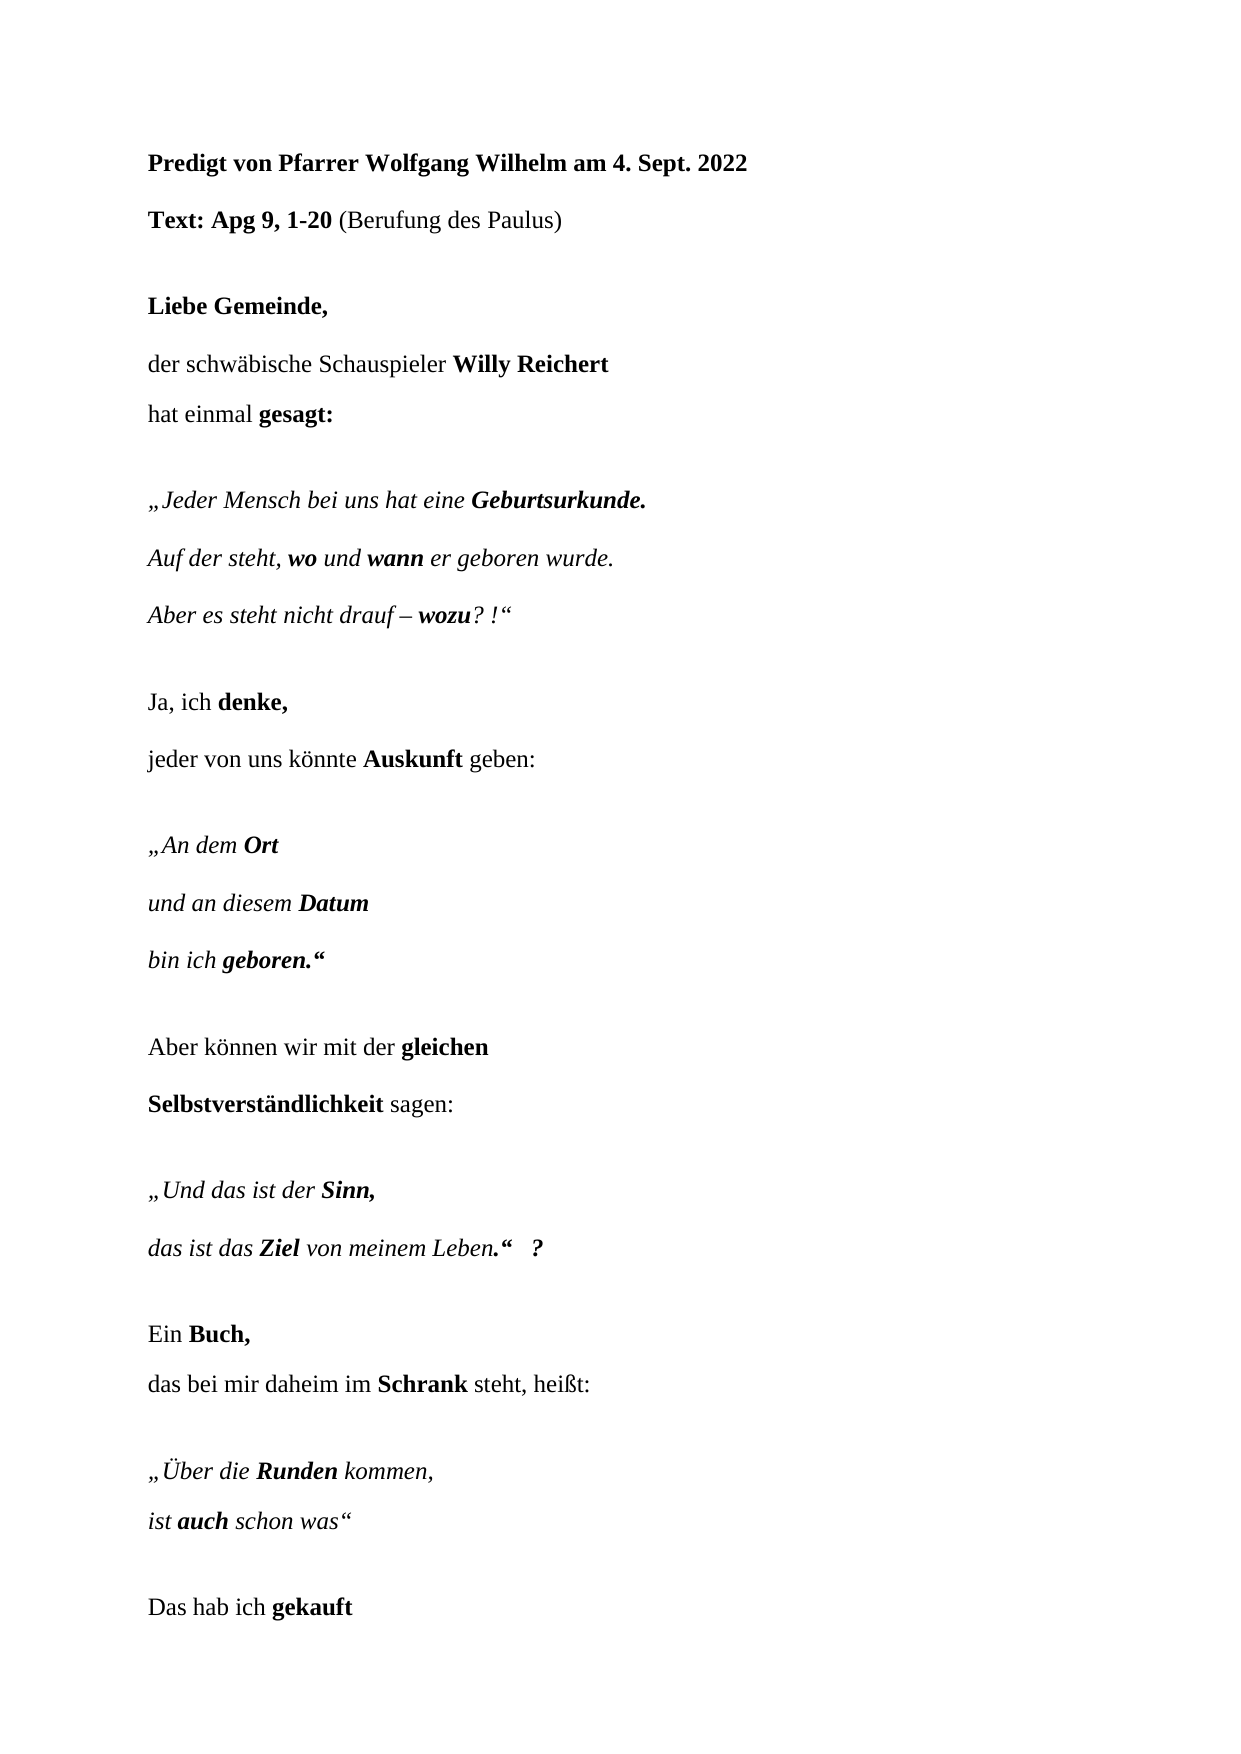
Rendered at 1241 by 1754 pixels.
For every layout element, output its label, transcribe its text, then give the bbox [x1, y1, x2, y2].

text das bei mir daheim im Schrank steht, heißt: [148, 1369, 1093, 1398]
text hat einmal gesagt: [148, 399, 1093, 428]
text „Und das ist der Sinn, [148, 1175, 1093, 1204]
text Aber können wir mit der gleichen [148, 1032, 1093, 1060]
text das ist das Ziel von meinem Leben.“ ? [148, 1233, 1093, 1262]
text „An dem Ort [148, 830, 1093, 859]
text „Jeder Mensch bei uns hat eine Geburtsurkunde. [148, 485, 1093, 514]
text „Über die Runden kommen, [148, 1456, 1093, 1484]
text ist auch schon was“ [148, 1506, 1093, 1535]
text Selbstverständlichkeit sagen: [148, 1089, 1093, 1118]
text der schwäbische Schauspieler Willy Reichert [148, 349, 1093, 378]
subtitle Predigt von Pfarrer Wolfgang Wilhelm am 4. Sept. 2022 [148, 148, 1093, 176]
text Text: Apg 9, 1-20 (Berufung des Paulus) [148, 205, 1093, 234]
text jeder von uns könnte Auskunft geben: [148, 744, 1093, 773]
text Ja, ich denke, [148, 687, 1093, 715]
text und an diesem Datum [148, 888, 1093, 917]
text Liebe Gemeinde, [148, 291, 1093, 320]
text Ein Buch, [148, 1319, 1093, 1348]
text Auf der steht, wo und wann er geboren wurde. [148, 543, 1093, 572]
text Aber es steht nicht drauf – wozu? !“ [148, 600, 1093, 629]
text bin ich geboren.“ [148, 945, 1093, 974]
text Das hab ich gekauft [148, 1592, 1093, 1621]
